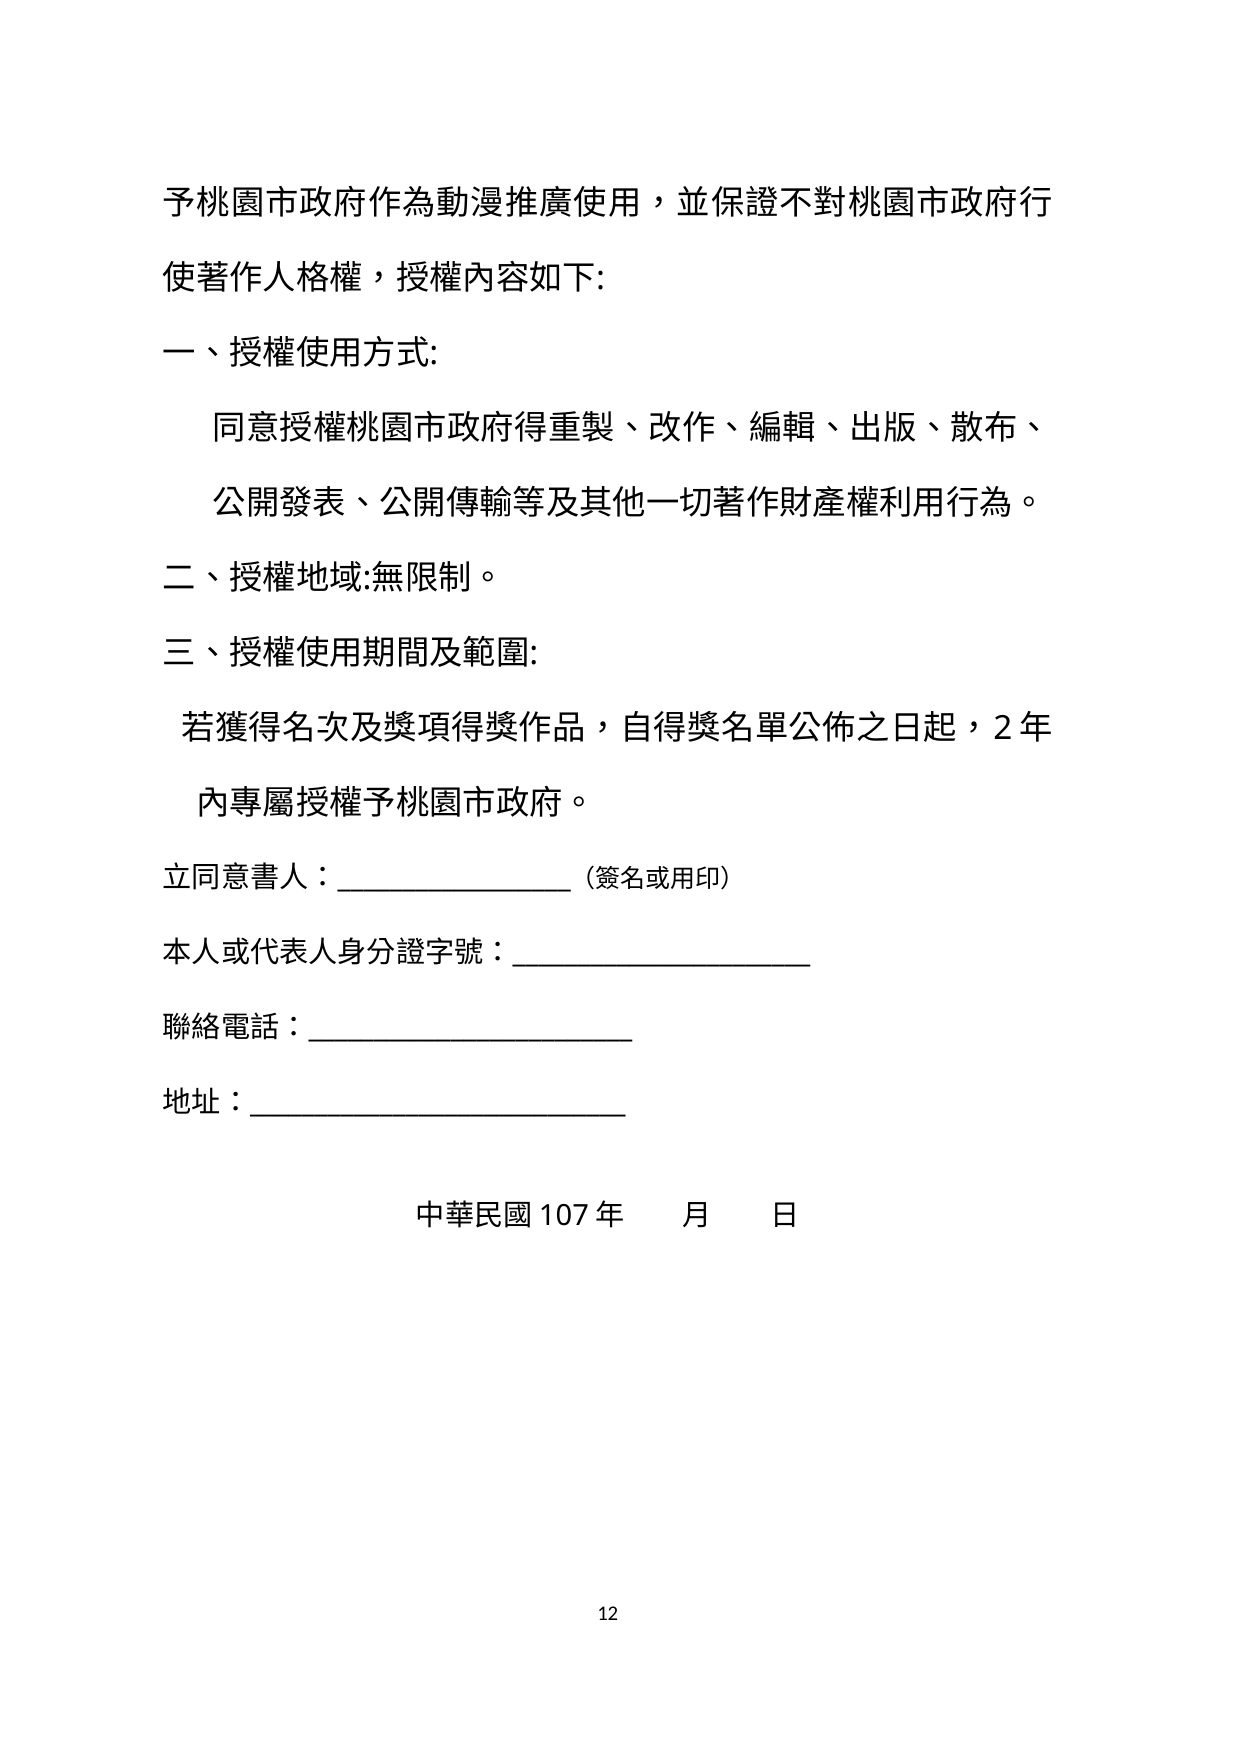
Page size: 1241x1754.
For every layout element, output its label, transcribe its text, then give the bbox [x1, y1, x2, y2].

text 三、授權使用期間及範圍: [162, 612, 1053, 687]
text 立同意書人：__________________（簽名或用印） [162, 837, 1053, 912]
text 一、授權使用方式: [162, 312, 1053, 387]
text 若獲得名次及獎項得獎作品，自得獎名單公佈之日起，2年內專屬授權予桃園市政府。 [162, 687, 1053, 837]
text 中華民國 107年 月 日 [162, 1175, 1053, 1250]
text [162, 162, 1053, 312]
text 同意授權桃園市政府得重製、改作、編輯、出版、散布、公開發表、公開傳輸等及其他一切著作財產權利用行為。 [212, 387, 1053, 537]
text 聯絡電話：_________________________ [162, 987, 1053, 1062]
text 本人或代表人身分證字號：_______________________ [162, 912, 1053, 987]
text 地址：_____________________________ [162, 1062, 1053, 1137]
text 二、授權地域:無限制。 [162, 537, 1053, 612]
